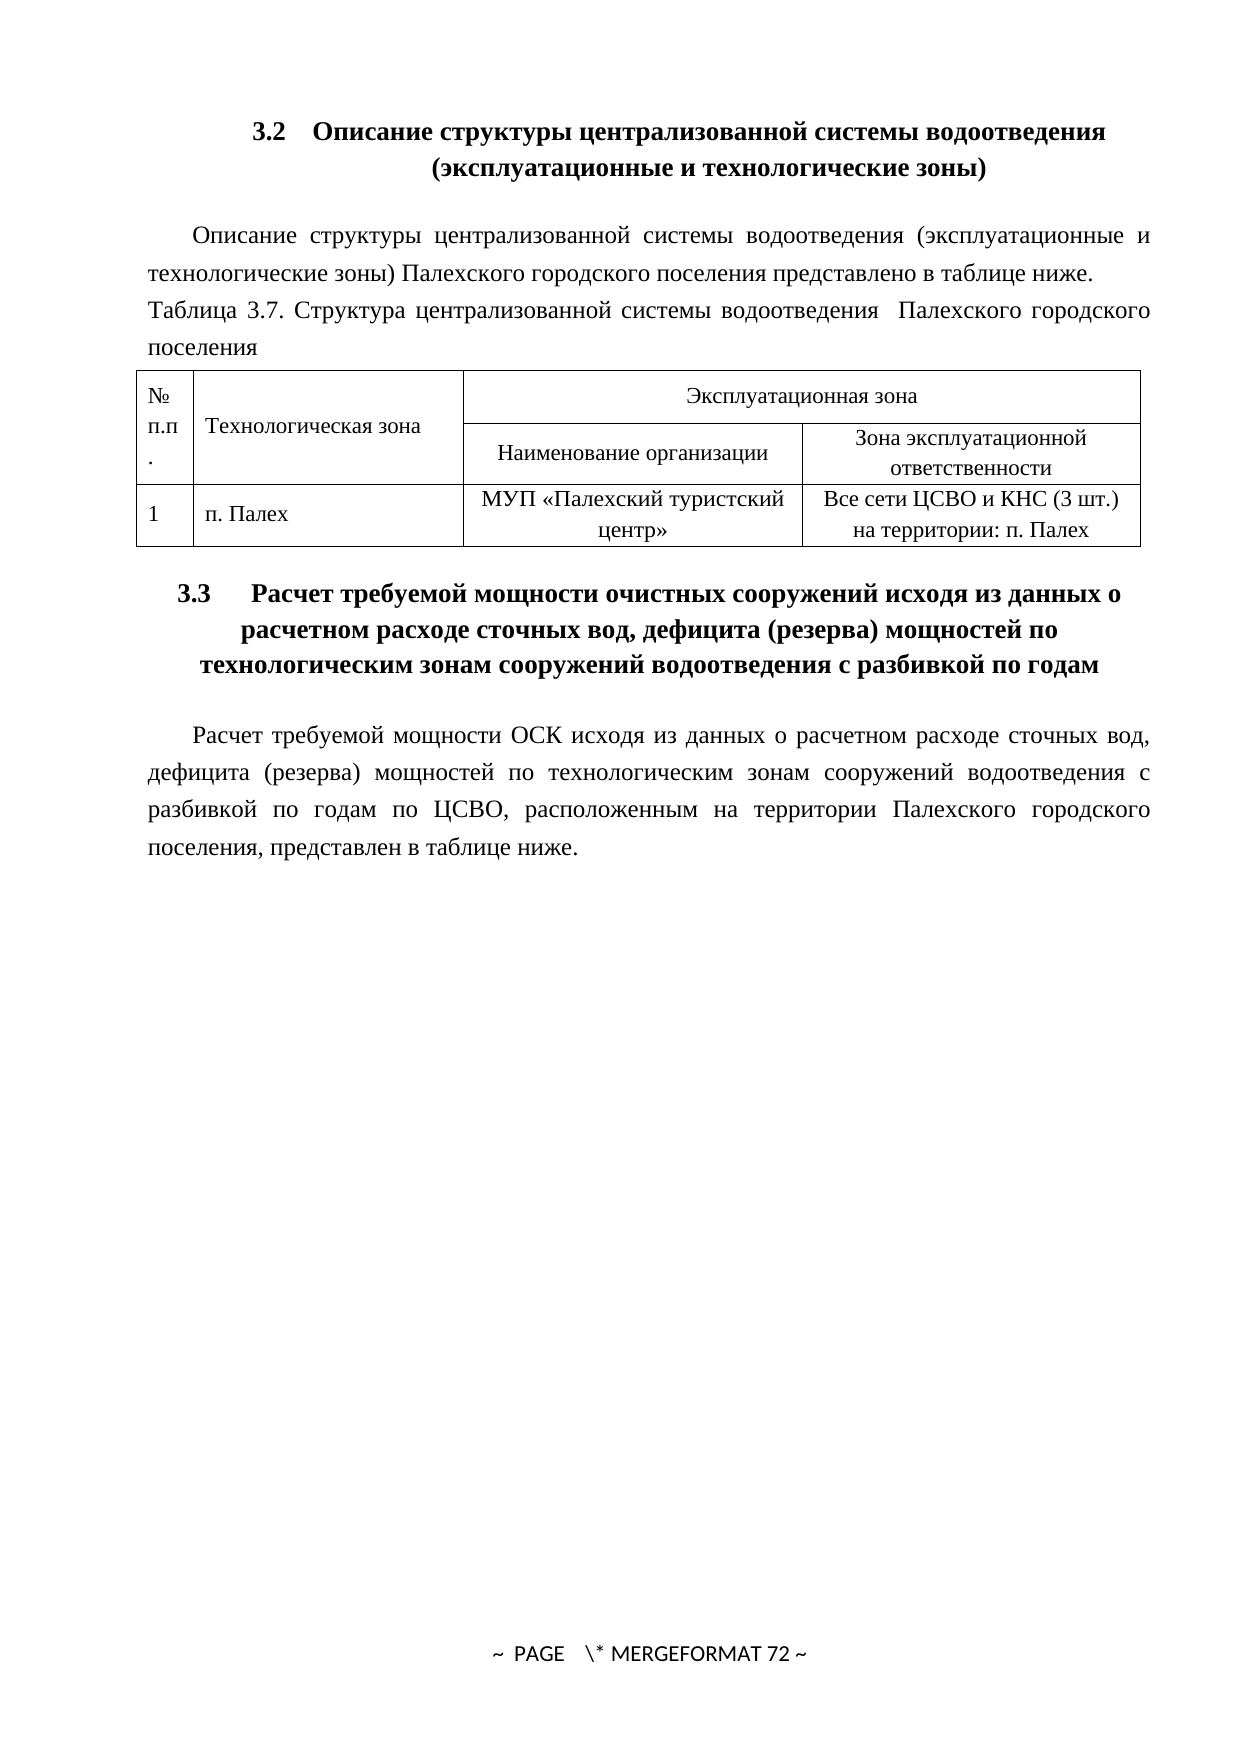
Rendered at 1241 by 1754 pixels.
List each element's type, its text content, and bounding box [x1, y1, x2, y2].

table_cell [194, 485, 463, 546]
text Описание структуры централизованной системы водоотведения (эксплуатационные и технологические зоны) Палехского городского поселения представлено в таблице ниже. [148, 221, 1152, 287]
subtitle Расчет требуемой мощности очистных сооружений исходя из данных о расчетном расходе сточных вод, дефицита (резерва) мощностей по технологическим зонам сооружений водоотведения с разбивкой по годам [148, 577, 1152, 680]
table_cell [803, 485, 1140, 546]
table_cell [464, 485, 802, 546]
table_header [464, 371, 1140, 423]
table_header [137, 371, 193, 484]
text Расчет требуемой мощности ОСК исходя из данных о расчетном расходе сточных вод, дефицита (резерва) мощностей по технологическим зонам сооружений водоотведения с разбивкой по годам по ЦСВО, расположенным на территории Палехского городского поселения, представлен в таблице ниже. [148, 720, 1152, 861]
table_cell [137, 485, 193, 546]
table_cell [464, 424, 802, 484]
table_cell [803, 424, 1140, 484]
subtitle Описание структуры централизованной системы водоотведения (эксплуатационные и технологические зоны) [207, 115, 1152, 182]
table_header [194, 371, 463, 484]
